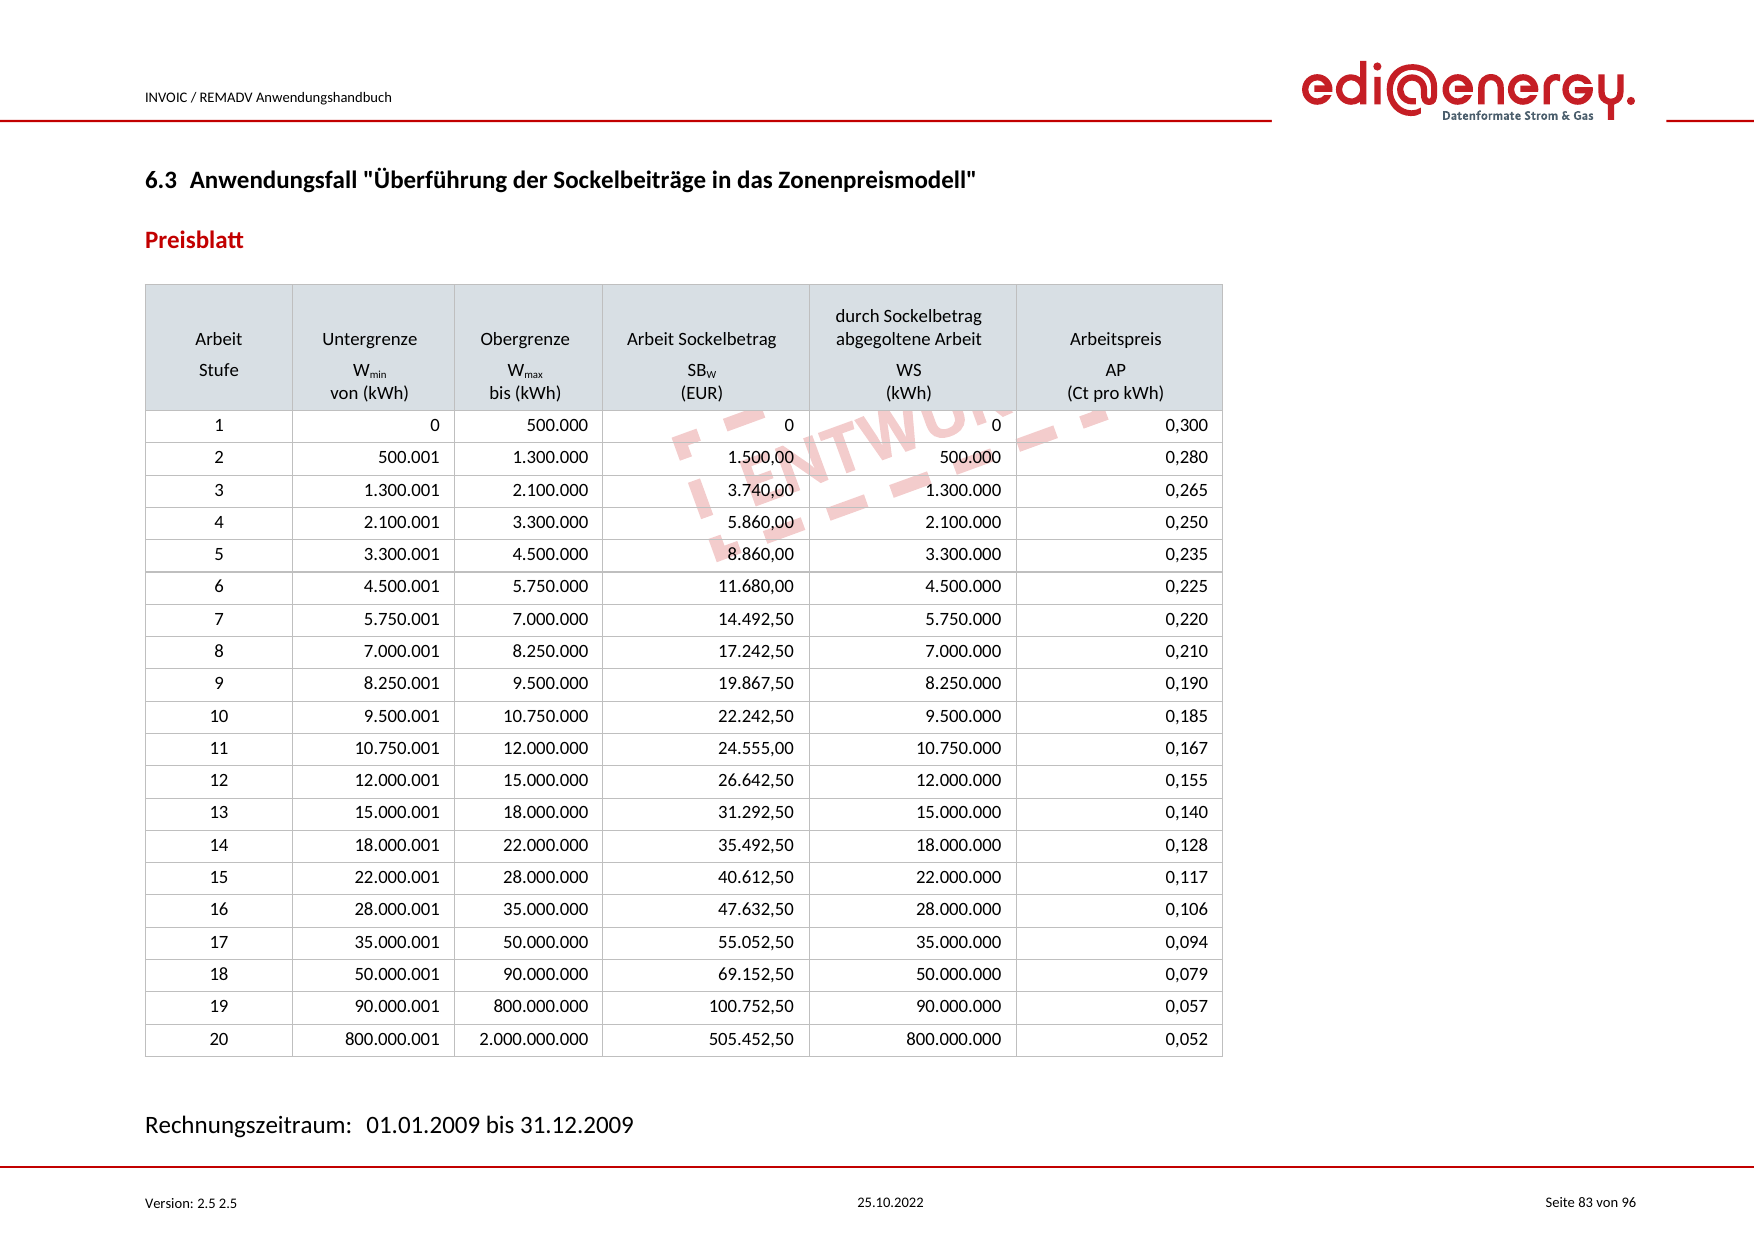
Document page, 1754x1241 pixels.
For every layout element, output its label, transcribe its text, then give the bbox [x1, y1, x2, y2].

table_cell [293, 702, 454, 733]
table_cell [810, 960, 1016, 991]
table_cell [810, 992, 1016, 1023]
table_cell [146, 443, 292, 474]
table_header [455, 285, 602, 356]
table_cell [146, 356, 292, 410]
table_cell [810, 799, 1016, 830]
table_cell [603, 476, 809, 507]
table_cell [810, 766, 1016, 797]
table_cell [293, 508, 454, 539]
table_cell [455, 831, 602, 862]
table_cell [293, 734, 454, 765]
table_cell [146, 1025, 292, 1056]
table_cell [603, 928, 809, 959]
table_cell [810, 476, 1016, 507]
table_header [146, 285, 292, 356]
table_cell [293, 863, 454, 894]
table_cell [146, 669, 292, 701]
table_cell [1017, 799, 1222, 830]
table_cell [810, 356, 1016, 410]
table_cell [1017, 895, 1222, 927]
text Rechnungszeitraum: 01.01.2009 bis 31.12.2009 [145, 1107, 1636, 1140]
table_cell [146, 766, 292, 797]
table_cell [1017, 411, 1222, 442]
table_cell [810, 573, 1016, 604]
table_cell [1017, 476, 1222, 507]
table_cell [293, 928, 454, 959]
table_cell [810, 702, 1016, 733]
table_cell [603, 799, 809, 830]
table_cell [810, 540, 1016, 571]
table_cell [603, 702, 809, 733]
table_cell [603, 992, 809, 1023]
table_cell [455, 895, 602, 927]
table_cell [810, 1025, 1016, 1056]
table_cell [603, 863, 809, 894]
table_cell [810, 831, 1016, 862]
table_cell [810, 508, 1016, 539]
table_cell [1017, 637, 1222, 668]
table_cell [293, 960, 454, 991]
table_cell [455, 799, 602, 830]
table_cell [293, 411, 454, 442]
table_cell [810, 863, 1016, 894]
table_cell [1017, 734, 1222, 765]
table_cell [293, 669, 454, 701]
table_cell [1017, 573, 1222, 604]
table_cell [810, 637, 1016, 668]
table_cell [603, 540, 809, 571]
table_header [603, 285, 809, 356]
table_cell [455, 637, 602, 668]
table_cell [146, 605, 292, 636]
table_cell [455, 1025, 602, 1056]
subtitle Anwendungsfall "Überführung der Sockelbeiträge in das Zonenpreismodell" [145, 164, 1636, 195]
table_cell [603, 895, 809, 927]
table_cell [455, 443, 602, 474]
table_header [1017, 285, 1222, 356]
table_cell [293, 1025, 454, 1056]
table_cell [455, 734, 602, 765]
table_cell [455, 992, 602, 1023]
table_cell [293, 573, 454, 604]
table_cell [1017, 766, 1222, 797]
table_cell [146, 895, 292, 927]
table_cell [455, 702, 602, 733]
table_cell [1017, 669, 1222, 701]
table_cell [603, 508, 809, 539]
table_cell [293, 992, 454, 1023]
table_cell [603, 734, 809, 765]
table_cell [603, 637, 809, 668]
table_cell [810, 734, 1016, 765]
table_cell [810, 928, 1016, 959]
text Preisblatt [145, 224, 1636, 255]
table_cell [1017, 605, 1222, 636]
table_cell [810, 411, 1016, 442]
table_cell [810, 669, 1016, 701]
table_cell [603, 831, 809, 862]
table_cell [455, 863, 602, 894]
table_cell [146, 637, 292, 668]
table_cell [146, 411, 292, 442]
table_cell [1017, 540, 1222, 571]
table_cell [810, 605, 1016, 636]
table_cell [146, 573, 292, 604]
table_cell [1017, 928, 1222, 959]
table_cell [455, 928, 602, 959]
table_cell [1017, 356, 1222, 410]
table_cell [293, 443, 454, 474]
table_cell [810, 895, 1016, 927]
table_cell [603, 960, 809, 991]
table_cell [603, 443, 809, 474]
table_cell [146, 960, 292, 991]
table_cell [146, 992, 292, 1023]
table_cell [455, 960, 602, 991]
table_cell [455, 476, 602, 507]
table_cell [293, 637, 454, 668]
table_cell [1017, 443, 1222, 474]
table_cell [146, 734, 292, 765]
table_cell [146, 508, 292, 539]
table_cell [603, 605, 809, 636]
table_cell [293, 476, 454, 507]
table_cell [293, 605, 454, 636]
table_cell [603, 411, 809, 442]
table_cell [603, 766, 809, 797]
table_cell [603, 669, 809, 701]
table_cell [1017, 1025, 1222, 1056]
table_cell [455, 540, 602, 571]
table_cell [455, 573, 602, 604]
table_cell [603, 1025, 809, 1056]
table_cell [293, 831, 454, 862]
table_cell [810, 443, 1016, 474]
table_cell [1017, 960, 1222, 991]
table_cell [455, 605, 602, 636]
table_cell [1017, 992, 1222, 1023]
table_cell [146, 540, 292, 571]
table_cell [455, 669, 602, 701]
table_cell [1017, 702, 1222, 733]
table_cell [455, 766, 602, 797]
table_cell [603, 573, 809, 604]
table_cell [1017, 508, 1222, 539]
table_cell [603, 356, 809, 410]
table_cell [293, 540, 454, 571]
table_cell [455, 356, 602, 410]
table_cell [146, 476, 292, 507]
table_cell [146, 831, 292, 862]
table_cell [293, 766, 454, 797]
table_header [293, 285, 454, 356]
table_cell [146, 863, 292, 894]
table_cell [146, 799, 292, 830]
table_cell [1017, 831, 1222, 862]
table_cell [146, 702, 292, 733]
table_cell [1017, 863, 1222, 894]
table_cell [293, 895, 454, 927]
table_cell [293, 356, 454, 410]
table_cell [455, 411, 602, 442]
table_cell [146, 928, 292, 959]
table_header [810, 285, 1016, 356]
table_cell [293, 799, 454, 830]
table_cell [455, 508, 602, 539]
